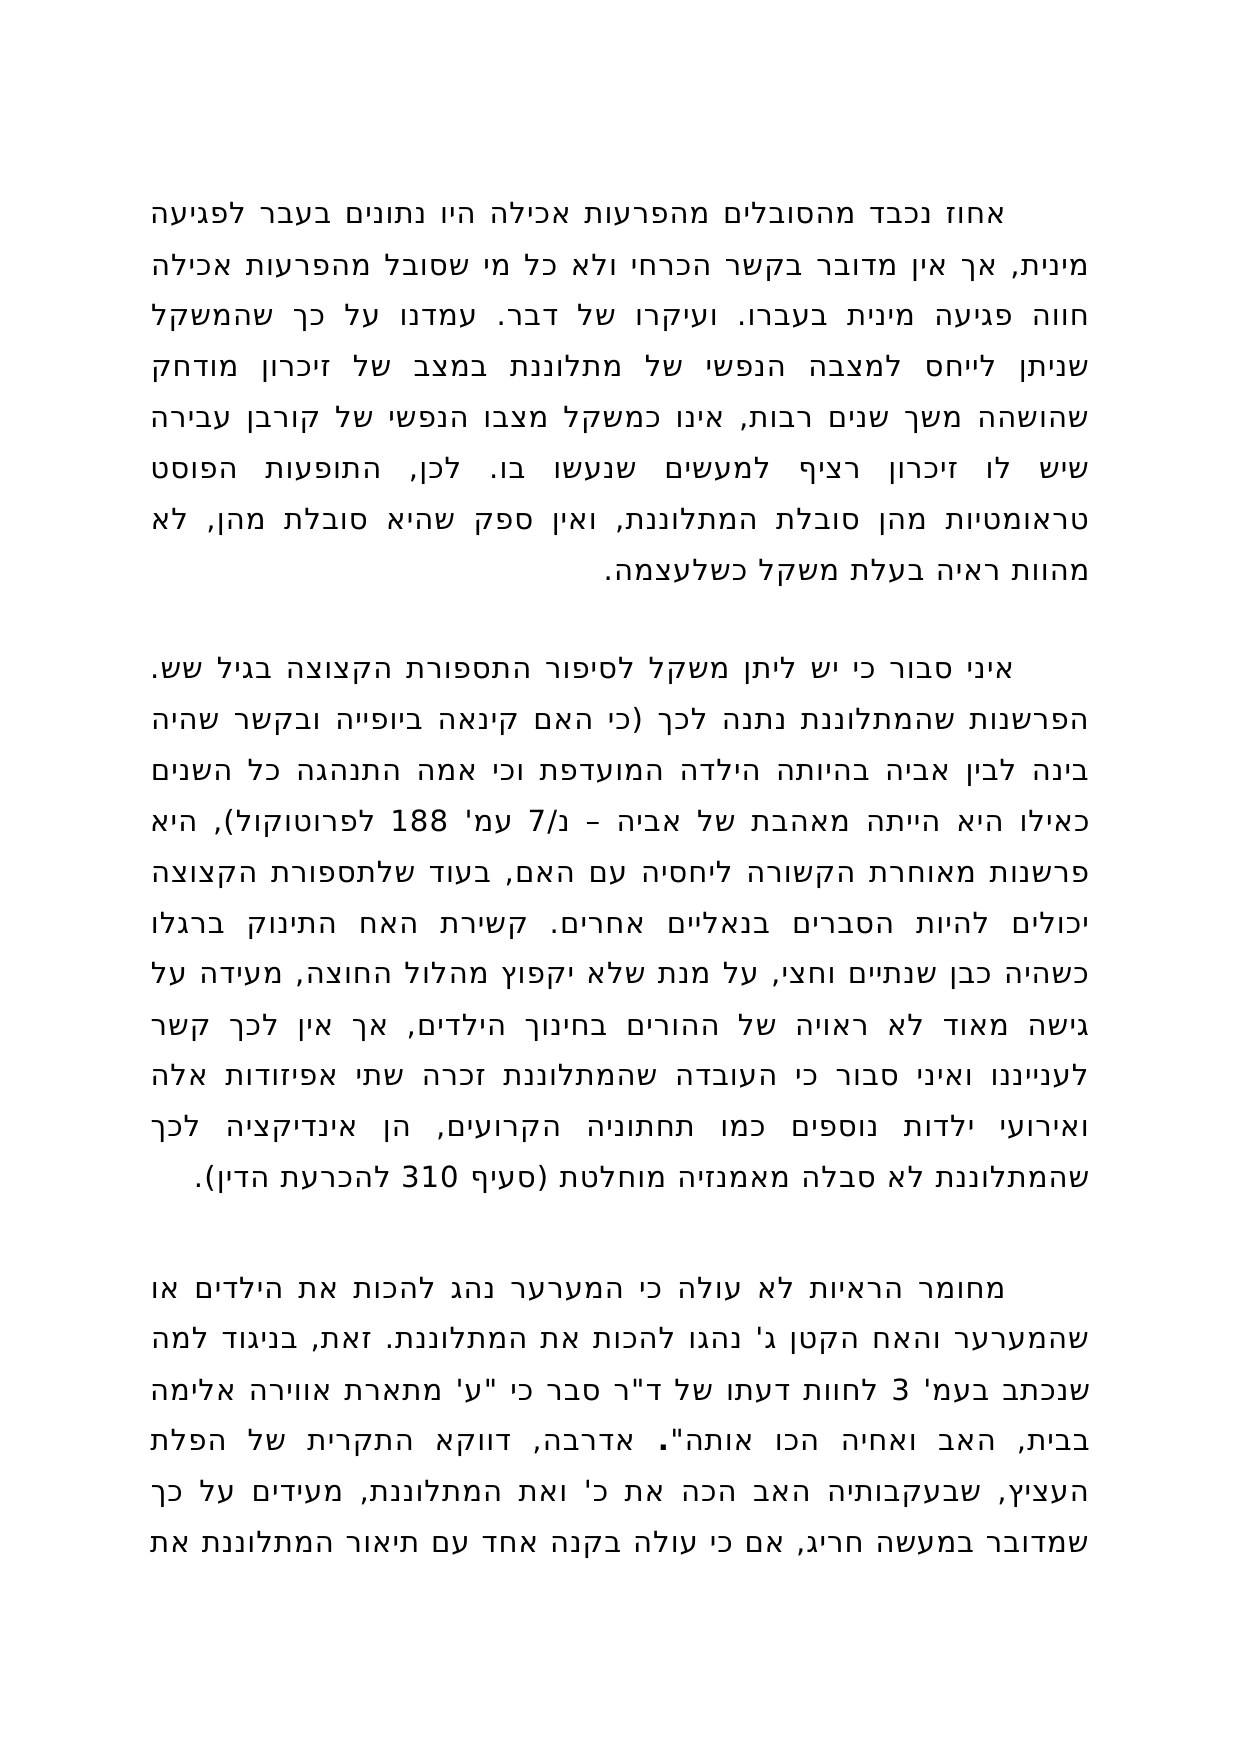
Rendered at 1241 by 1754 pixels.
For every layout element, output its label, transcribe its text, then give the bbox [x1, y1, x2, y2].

text אחוז נכבד מהסובלים מהפרעות אכילה היו נתונים בעבר לפגיעה מינית, אך אין מדובר בקשר הכרחי ולא כל מי שסובל מהפרעות אכילה חווה פגיעה מינית בעברו. ועיקרו של דבר. עמדנו על כך שהמשקל שניתן לייחס למצבה הנפשי של מתלוננת במצב של זיכרון מודחק שהושהה משך שנים רבות, אינו כמשקל מצבו הנפשי של קורבן עבירה שיש לו זיכרון רציף למעשים שנעשו בו. לכן, התופעות הפוסט טראומטיות מהן סובלת המתלוננת, ואין ספק שהיא סובלת מהן, לא מהוות ראיה בעלת משקל כשלעצמה. [150, 197, 1090, 587]
text איני סבור כי יש ליתן משקל לסיפור התספורת הקצוצה בגיל שש. הפרשנות שהמתלוננת נתנה לכך (כי האם קינאה ביופייה ובקשר שהיה בינה לבין אביה בהיותה הילדה המועדפת וכי אמה התנהגה כל השנים כאילו היא הייתה מאהבת של אביה – נ/7 עמ' 188 לפרוטוקול), היא פרשנות מאוחרת הקשורה ליחסיה עם האם, בעוד שלתספורת הקצוצה יכולים להיות הסברים בנאליים אחרים. קשירת האח התינוק ברגלו כשהיה כבן שנתיים וחצי, על מנת שלא יקפוץ מהלול החוצה, מעידה על גישה מאוד לא ראויה של ההורים בחינוך הילדים, אך אין לכך קשר לענייננו ואיני סבור כי העובדה שהמתלוננת זכרה שתי אפיזודות אלה ואירועי ילדות נוספים כמו תחתוניה הקרועים, הן אינדיקציה לכך שהמתלוננת לא סבלה מאמנזיה מוחלטת (סעיף 310 להכרעת הדין). [150, 651, 1090, 1194]
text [150, 1271, 1090, 1559]
